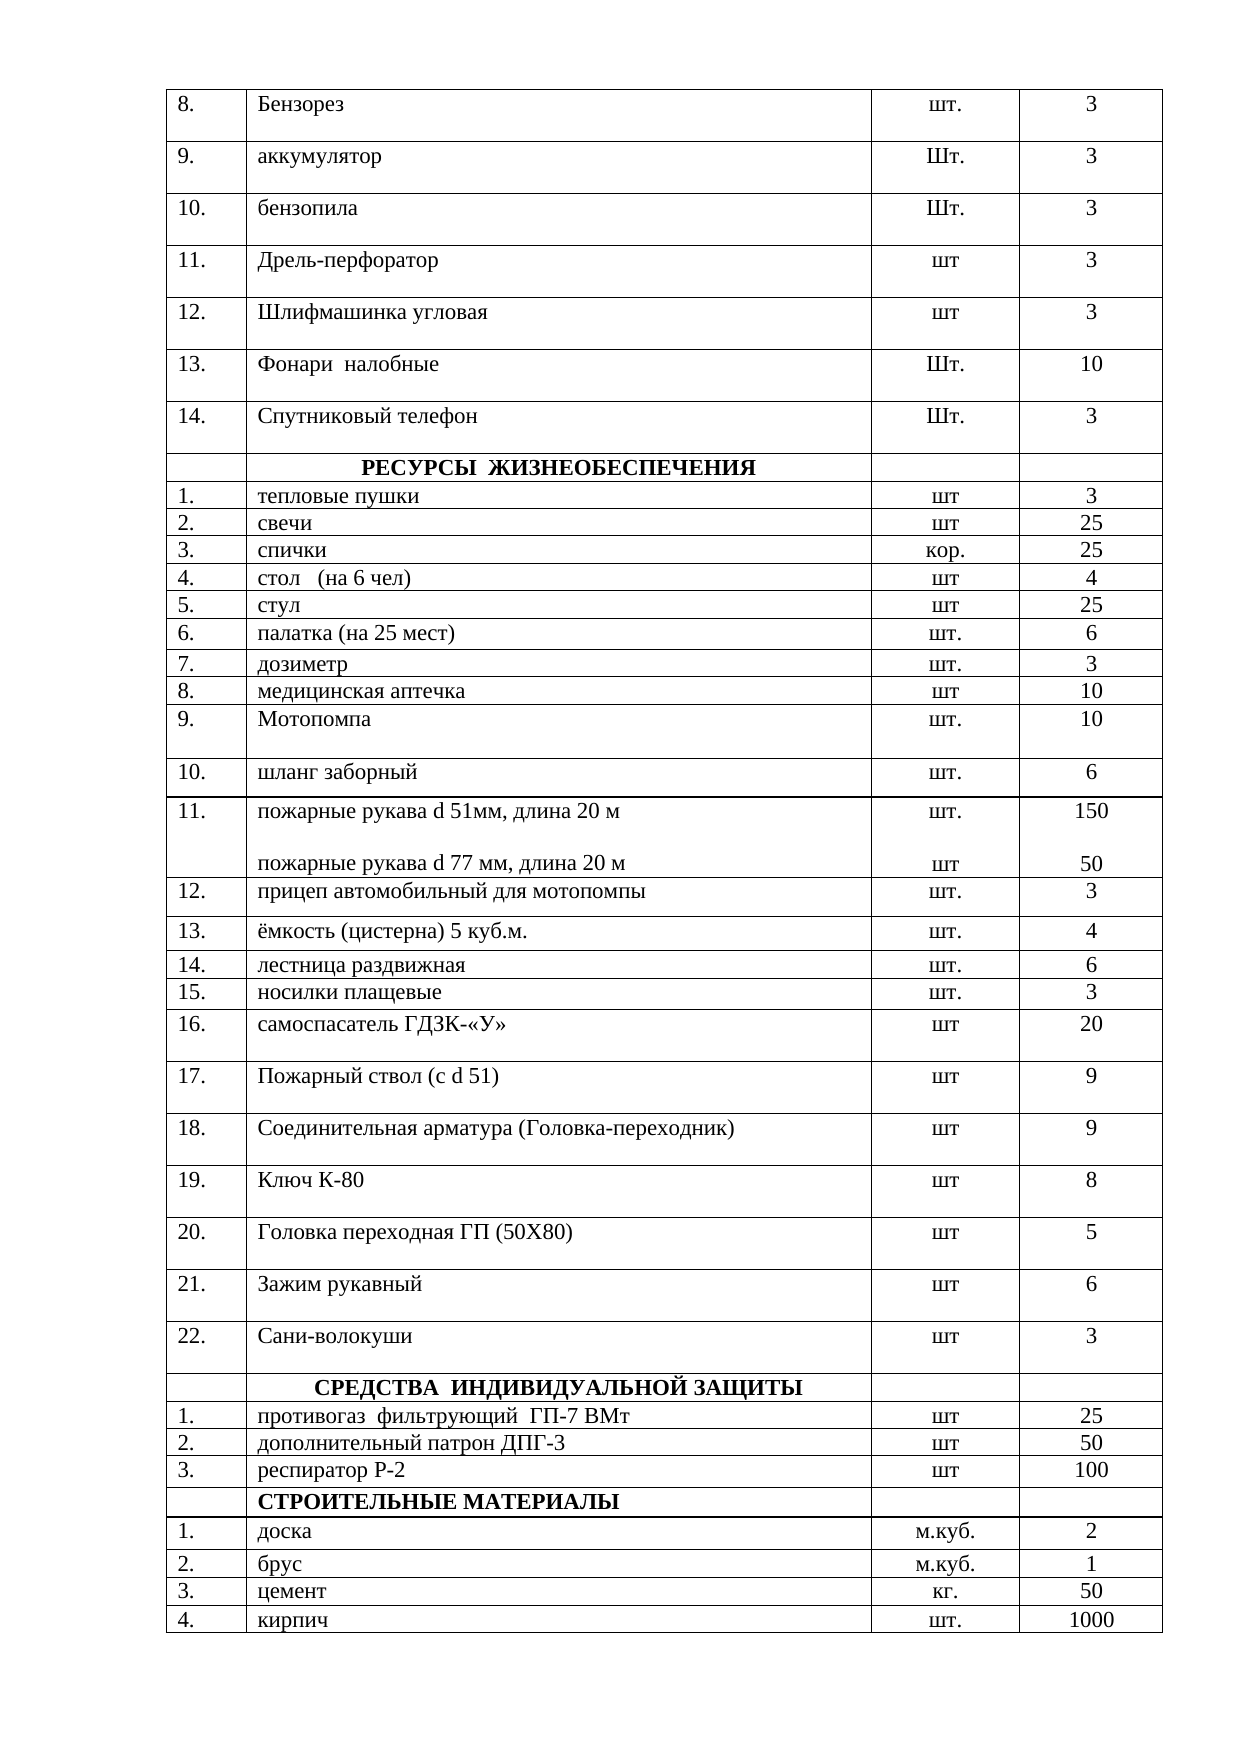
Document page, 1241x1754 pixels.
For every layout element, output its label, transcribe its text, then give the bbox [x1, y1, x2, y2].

table_cell 9. [167, 142, 246, 193]
table_cell 2. [167, 509, 246, 535]
table_cell носилки плащевые [247, 979, 871, 1009]
table_cell 10 [1020, 705, 1162, 757]
table_cell 4 [1020, 917, 1162, 950]
table_cell шт. [872, 650, 1019, 676]
table_cell 100 [1020, 1456, 1162, 1487]
table_cell дозиметр [247, 650, 871, 676]
table_cell 13. [167, 350, 246, 401]
table_cell 20. [167, 1218, 246, 1269]
table_cell 3 [1020, 90, 1162, 141]
table_cell шт. [872, 917, 1019, 950]
table_cell цемент [247, 1578, 871, 1605]
table_cell Спутниковый телефон [247, 402, 871, 453]
table_cell 5 [1020, 1218, 1162, 1269]
table_cell 17. [167, 1062, 246, 1113]
table_cell лестница раздвижная [247, 951, 871, 977]
table_cell шт. [872, 759, 1019, 796]
table_cell шт. [872, 1606, 1019, 1632]
table_cell 3 [1020, 142, 1162, 193]
table_cell 3. [167, 1456, 246, 1487]
table_cell 3 [1020, 650, 1162, 676]
table_cell Фонари налобные [247, 350, 871, 401]
table_cell 3 [1020, 246, 1162, 297]
table_cell шт [872, 1322, 1019, 1373]
table_cell самоспасатель ГДЗК-«У» [247, 1010, 871, 1061]
table_cell Шт. [872, 194, 1019, 245]
table_cell шт [872, 1218, 1019, 1269]
table_cell респиратор Р-2 [247, 1456, 871, 1487]
table_cell 25 [1020, 509, 1162, 535]
table_cell 12. [167, 878, 246, 916]
table_cell 10. [167, 194, 246, 245]
table_cell 21. [167, 1270, 246, 1321]
table_cell стул [247, 591, 871, 618]
table_cell 6 [1020, 619, 1162, 649]
table_cell РЕСУРСЫ ЖИЗНЕОБЕСПЕЧЕНИЯ [247, 454, 871, 481]
table_cell шт [872, 1429, 1019, 1455]
table_cell 3. [167, 536, 246, 563]
table_cell Пожарный ствол (с d 51) [247, 1062, 871, 1113]
table_cell спички [247, 536, 871, 563]
table_cell шт [872, 1402, 1019, 1428]
table_cell [872, 1374, 1019, 1401]
table_cell 25 [1020, 536, 1162, 563]
table_cell 3 [1020, 878, 1162, 916]
table_cell 3. [167, 1578, 246, 1605]
table_cell Ключ К-80 [247, 1166, 871, 1217]
table_cell Зажим рукавный [247, 1270, 871, 1321]
table_cell шт. [872, 90, 1019, 141]
table_cell 19. [167, 1166, 246, 1217]
table_cell 9 [1020, 1114, 1162, 1165]
table_cell шт [872, 246, 1019, 297]
table_cell бензопила [247, 194, 871, 245]
table_cell 11. [167, 246, 246, 297]
table_cell шт. [872, 705, 1019, 757]
table_cell 16. [167, 1010, 246, 1061]
table_cell шланг заборный [247, 759, 871, 796]
table_cell пожарные рукава d 51мм, длина 20 м пожарные рукава d 77 мм, длина 20 м [247, 798, 871, 877]
table_cell Шт. [872, 142, 1019, 193]
table_cell 3 [1020, 482, 1162, 508]
table_cell шт. [872, 979, 1019, 1009]
table_cell 5. [167, 591, 246, 618]
table_cell 11. [167, 798, 246, 877]
table_cell 8. [167, 90, 246, 141]
table_cell [167, 1374, 246, 1401]
table_cell 3 [1020, 1322, 1162, 1373]
table_cell шт [872, 1010, 1019, 1061]
table_cell СТРОИТЕЛЬНЫЕ МАТЕРИАЛЫ [247, 1488, 871, 1516]
table_cell 6 [1020, 1270, 1162, 1321]
table_cell тепловые пушки [247, 482, 871, 508]
table_cell 1. [167, 1518, 246, 1549]
table_cell 9. [167, 705, 246, 757]
table_cell 6 [1020, 759, 1162, 796]
table_cell [167, 454, 246, 481]
table_cell [1020, 454, 1162, 481]
table_cell Головка переходная ГП (50Х80) [247, 1218, 871, 1269]
table_cell 25 [1020, 1402, 1162, 1428]
table_cell 3 [1020, 298, 1162, 349]
table_cell 18. [167, 1114, 246, 1165]
table_cell 7. [167, 650, 246, 676]
table_cell Шлифмашинка угловая [247, 298, 871, 349]
table_cell 150 50 [1020, 798, 1162, 877]
table_cell 50 [1020, 1429, 1162, 1455]
table_cell 10 [1020, 350, 1162, 401]
table_cell Мотопомпа [247, 705, 871, 757]
table_cell Бензорез [247, 90, 871, 141]
table_cell 10 [1020, 677, 1162, 704]
table_cell 20 [1020, 1010, 1162, 1061]
table_cell палатка (на 25 мест) [247, 619, 871, 649]
table_cell 13. [167, 917, 246, 950]
table_cell ёмкость (цистерна) 5 куб.м. [247, 917, 871, 950]
table_cell 4 [1020, 564, 1162, 590]
table_cell м.куб. [872, 1518, 1019, 1549]
table_cell шт [872, 1166, 1019, 1217]
table_cell Сани-волокуши [247, 1322, 871, 1373]
table_cell 4. [167, 1606, 246, 1632]
table_cell 25 [1020, 591, 1162, 618]
table_cell противогаз фильтрующий ГП-7 ВМт [247, 1402, 871, 1428]
table_cell 14. [167, 951, 246, 977]
table_cell кг. [872, 1578, 1019, 1605]
table_cell [872, 454, 1019, 481]
table_cell 2 [1020, 1518, 1162, 1549]
table_cell 1. [167, 482, 246, 508]
table_cell медицинская аптечка [247, 677, 871, 704]
table_cell [872, 1488, 1019, 1516]
table_cell 1. [167, 1402, 246, 1428]
table_cell м.куб. [872, 1550, 1019, 1577]
table_cell 1000 [1020, 1606, 1162, 1632]
table_cell 10. [167, 759, 246, 796]
table_cell шт. [872, 951, 1019, 977]
table_cell 3 [1020, 979, 1162, 1009]
table_cell 22. [167, 1322, 246, 1373]
table_cell шт [872, 1114, 1019, 1165]
table_cell аккумулятор [247, 142, 871, 193]
table_cell свечи [247, 509, 871, 535]
table_cell [1020, 1488, 1162, 1516]
table_cell шт [872, 298, 1019, 349]
table_cell 4. [167, 564, 246, 590]
table_cell Шт. [872, 402, 1019, 453]
table_cell 15. [167, 979, 246, 1009]
table_cell шт [872, 1456, 1019, 1487]
table_cell [1020, 1374, 1162, 1401]
table_cell кор. [872, 536, 1019, 563]
table_cell 6. [167, 619, 246, 649]
table_cell шт. [872, 878, 1019, 916]
table_cell шт [872, 677, 1019, 704]
table_cell Соединительная арматура (Головка-переходник) [247, 1114, 871, 1165]
table_cell прицеп автомобильный для мотопомпы [247, 878, 871, 916]
table_cell Шт. [872, 350, 1019, 401]
table_cell Дрель-перфоратор [247, 246, 871, 297]
table_cell 2. [167, 1550, 246, 1577]
table_cell СРЕДСТВА ИНДИВИДУАЛЬНОЙ ЗАЩИТЫ [247, 1374, 871, 1401]
table_cell 9 [1020, 1062, 1162, 1113]
table_cell 2. [167, 1429, 246, 1455]
table_cell шт [872, 591, 1019, 618]
table_cell доска [247, 1518, 871, 1549]
table_cell 3 [1020, 402, 1162, 453]
table_cell 3 [1020, 194, 1162, 245]
table_cell шт [872, 482, 1019, 508]
table_cell 8. [167, 677, 246, 704]
table_cell 6 [1020, 951, 1162, 977]
table_cell 50 [1020, 1578, 1162, 1605]
table_cell 14. [167, 402, 246, 453]
table_cell шт. [872, 619, 1019, 649]
table_cell шт. шт [872, 798, 1019, 877]
table_cell стол (на 6 чел) [247, 564, 871, 590]
table_cell 8 [1020, 1166, 1162, 1217]
table_cell шт [872, 509, 1019, 535]
table_cell [167, 1488, 246, 1516]
table_cell шт [872, 1270, 1019, 1321]
table_cell брус [247, 1550, 871, 1577]
table_cell кирпич [247, 1606, 871, 1632]
table_cell шт [872, 564, 1019, 590]
table_cell 1 [1020, 1550, 1162, 1577]
table_cell шт [872, 1062, 1019, 1113]
table_cell дополнительный патрон ДПГ-3 [247, 1429, 871, 1455]
table_cell 12. [167, 298, 246, 349]
